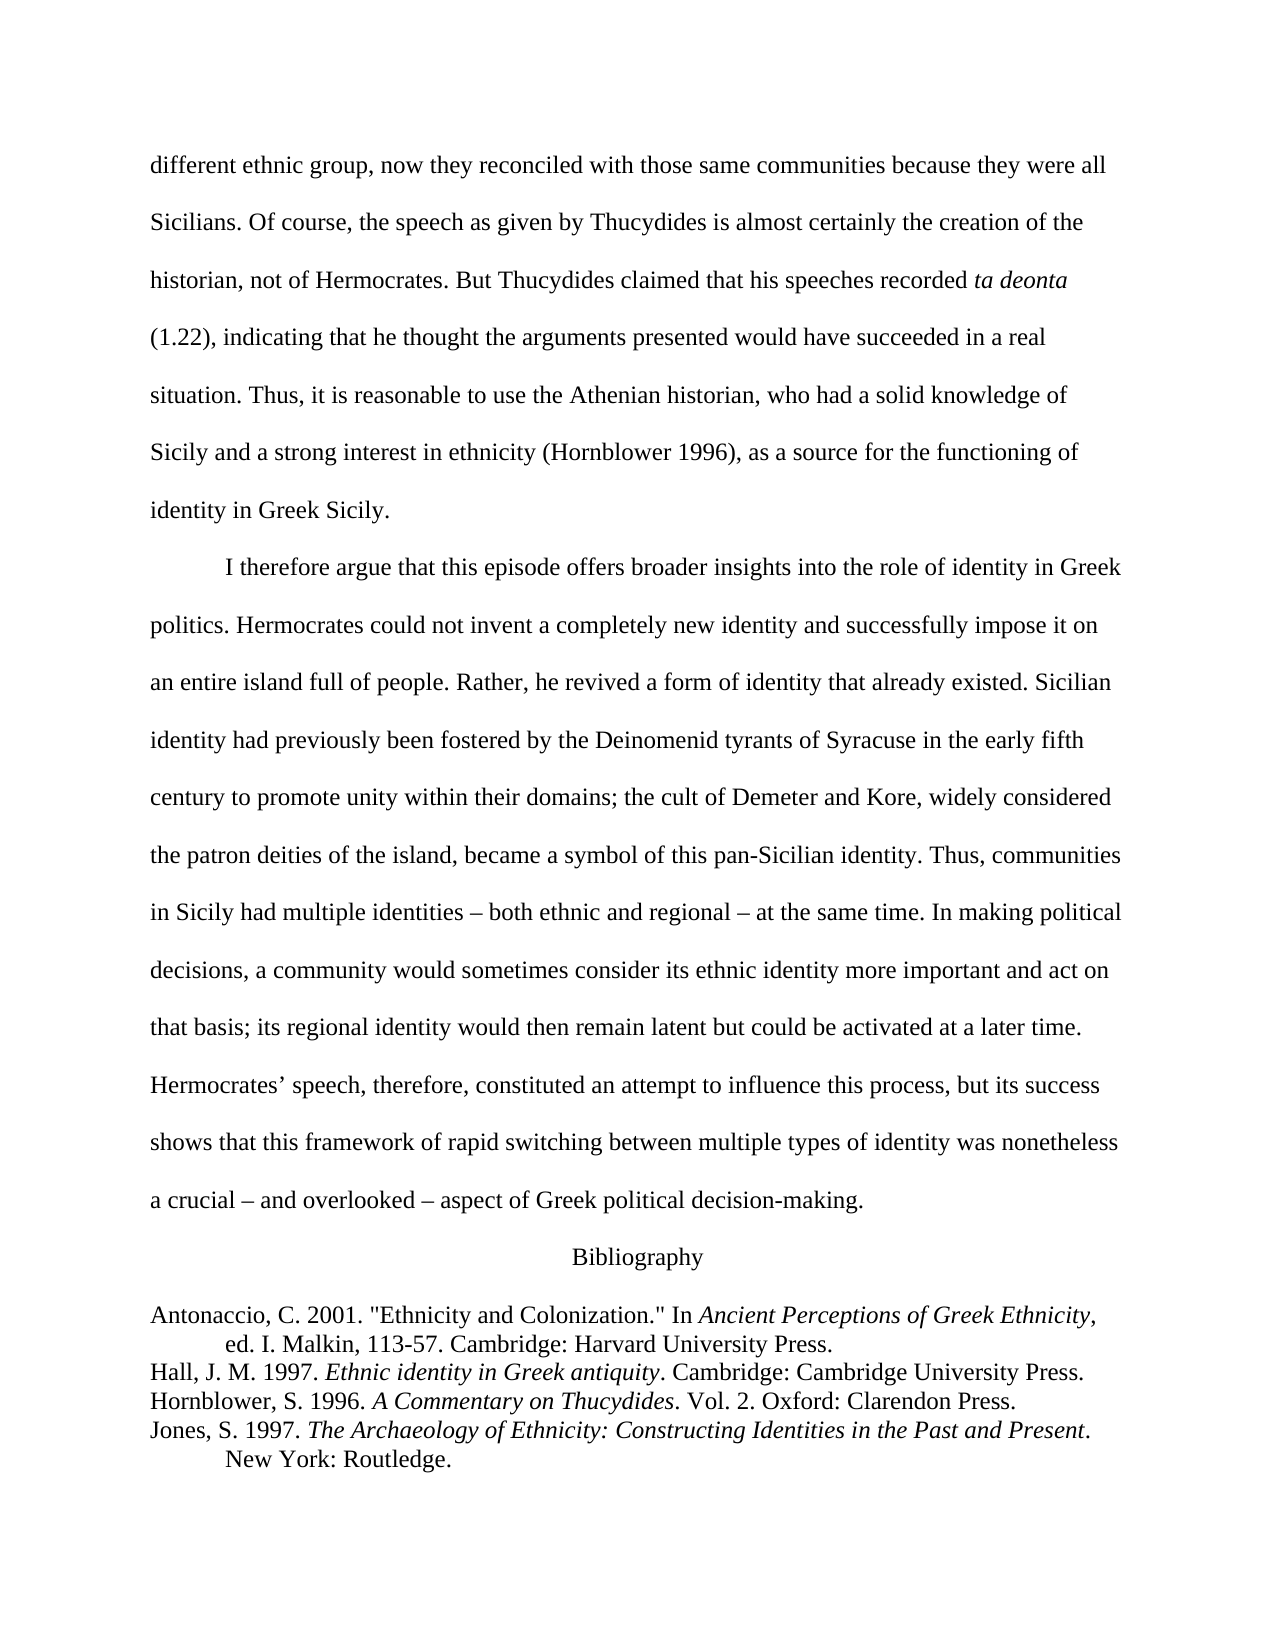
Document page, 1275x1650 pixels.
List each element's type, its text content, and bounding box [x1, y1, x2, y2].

text Antonaccio, C. 2001. "Ethnicity and Colonization." In Ancient Perceptions of Greek Ethnicity, ed. I. Malkin, 113-57. Cambridge: Harvard University Press. [150, 1300, 1125, 1357]
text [150, 150, 1125, 524]
text Hall, J. M. 1997. Ethnic identity in Greek antiquity. Cambridge: Cambridge University Press. [150, 1357, 1125, 1386]
text Bibliography [150, 1242, 1125, 1271]
text I therefore argue that this episode offers broader insights into the role of identity in Greek politics. Hermocrates could not invent a completely new identity and successfully impose it on an entire island full of people. Rather, he revived a form of identity that already existed. Sicilian identity had previously been fostered by the Deinomenid tyrants of Syracuse in the early fifth century to promote unity within their domains; the cult of Demeter and Kore, widely considered the patron deities of the island, became a symbol of this pan-Sicilian identity. Thus, communities in Sicily had multiple identities – both ethnic and regional – at the same time. In making political decisions, a community would sometimes consider its ethnic identity more important and act on that basis; its regional identity would then remain latent but could be activated at a later time. Hermocrates’ speech, therefore, constituted an attempt to influence this process, but its success shows that this framework of rapid switching between multiple types of identity was nonetheless a crucial – and overlooked – aspect of Greek political decision-making. [150, 552, 1125, 1214]
text Hornblower, S. 1996. A Commentary on Thucydides. Vol. 2. Oxford: Clarendon Press. [150, 1386, 1125, 1415]
text Jones, S. 1997. The Archaeology of Ethnicity: Constructing Identities in the Past and Present. New York: Routledge. [150, 1415, 1125, 1472]
